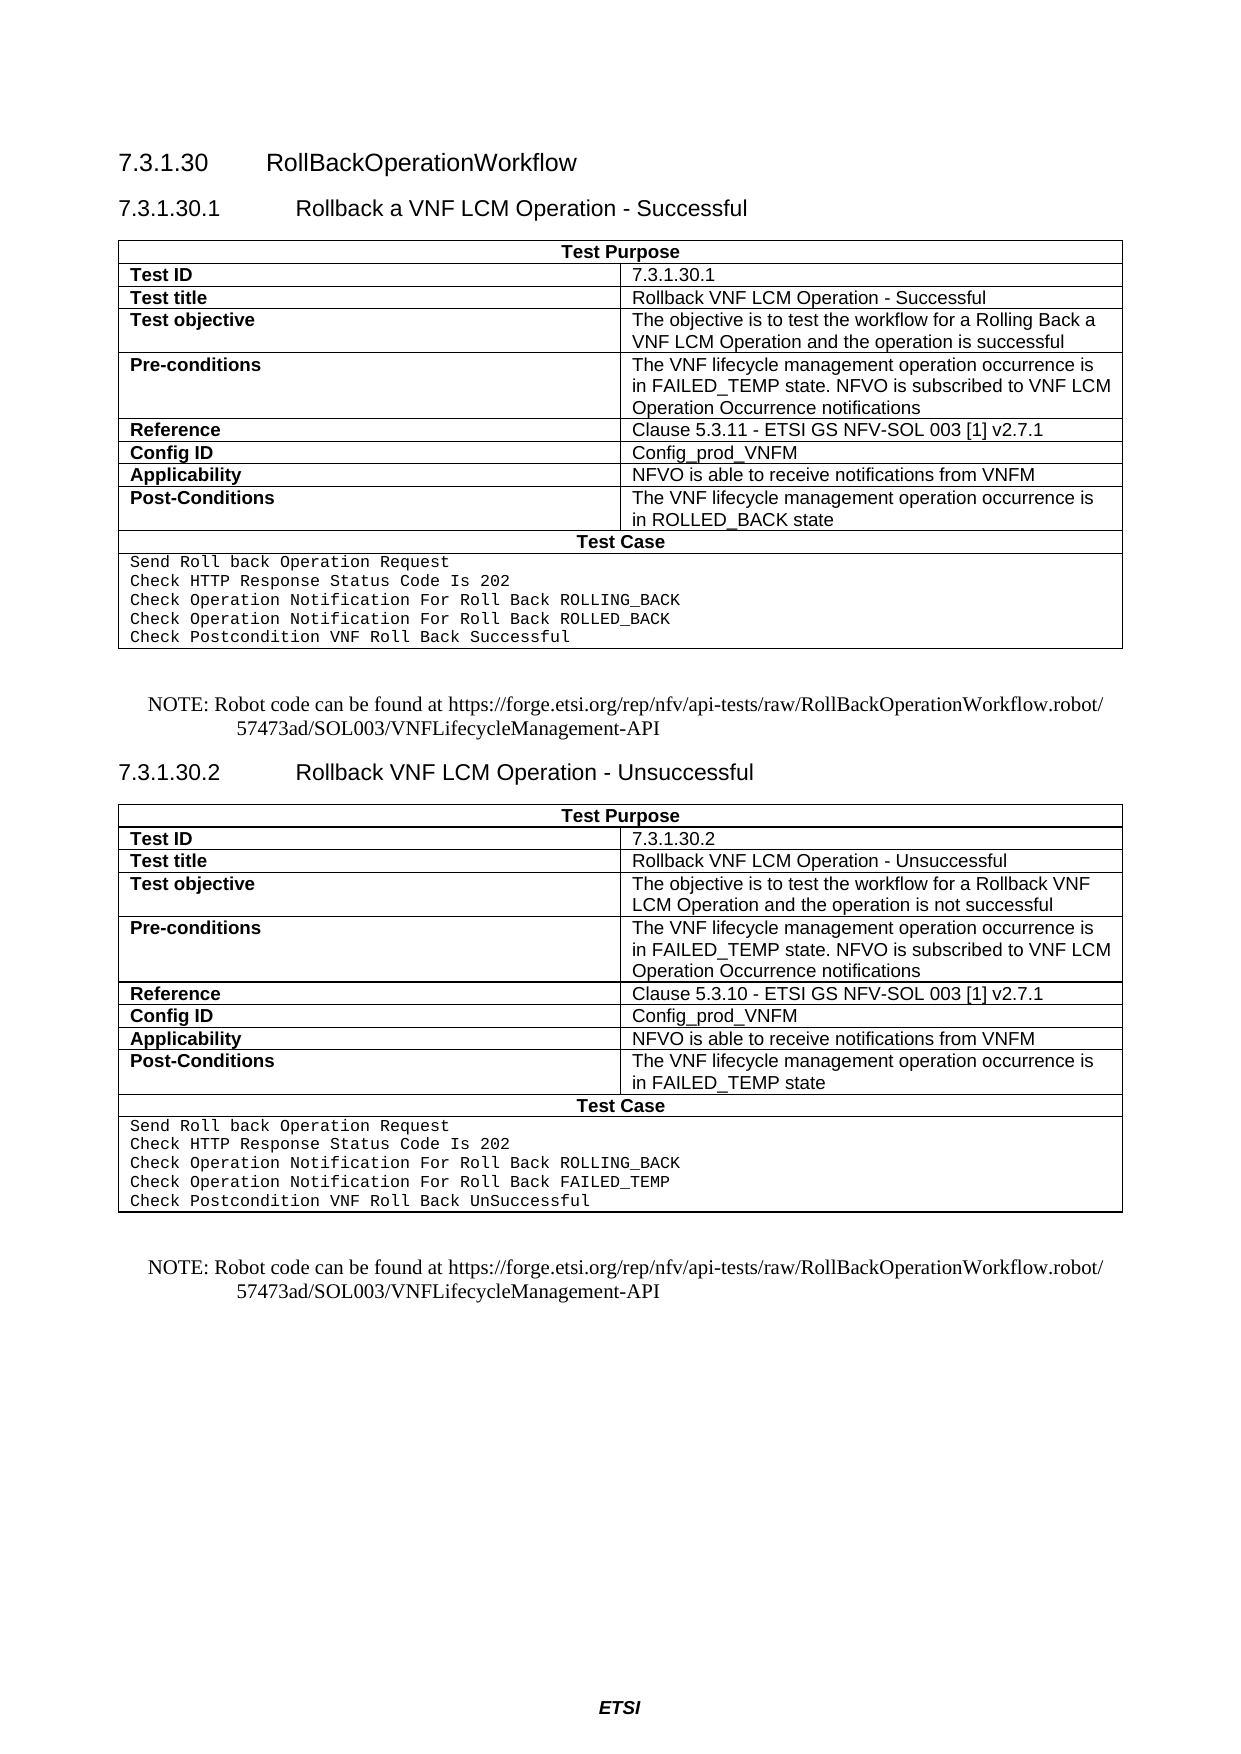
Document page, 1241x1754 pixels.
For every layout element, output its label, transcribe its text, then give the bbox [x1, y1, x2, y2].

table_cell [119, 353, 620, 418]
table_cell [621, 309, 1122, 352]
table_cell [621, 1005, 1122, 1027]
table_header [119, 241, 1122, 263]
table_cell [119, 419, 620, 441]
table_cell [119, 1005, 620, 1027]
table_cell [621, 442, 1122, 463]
text NOTE: Robot code can be found at https://forge.etsi.org/rep/nfv/api-tests/raw/RollBackOperationWorkflow.robot/57473ad/SOL003/VNFLifecycleManagement-API [148, 1255, 1122, 1303]
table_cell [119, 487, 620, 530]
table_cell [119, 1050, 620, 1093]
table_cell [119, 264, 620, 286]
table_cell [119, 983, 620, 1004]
subtitle 7.3.1.30.1 Rollback a VNF LCM Operation - Successful [118, 195, 1122, 222]
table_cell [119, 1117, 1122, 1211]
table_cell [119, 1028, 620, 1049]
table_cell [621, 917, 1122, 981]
subtitle 7.3.1.30.2 Rollback VNF LCM Operation - Unsuccessful [118, 759, 1122, 785]
subtitle 7.3.1.30 RollBackOperationWorkflow [118, 148, 1122, 176]
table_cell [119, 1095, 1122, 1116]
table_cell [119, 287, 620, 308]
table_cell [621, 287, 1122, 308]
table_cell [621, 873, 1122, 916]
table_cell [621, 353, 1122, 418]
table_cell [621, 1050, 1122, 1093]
text NOTE: Robot code can be found at https://forge.etsi.org/rep/nfv/api-tests/raw/RollBackOperationWorkflow.robot/57473ad/SOL003/VNFLifecycleManagement-API [148, 692, 1122, 740]
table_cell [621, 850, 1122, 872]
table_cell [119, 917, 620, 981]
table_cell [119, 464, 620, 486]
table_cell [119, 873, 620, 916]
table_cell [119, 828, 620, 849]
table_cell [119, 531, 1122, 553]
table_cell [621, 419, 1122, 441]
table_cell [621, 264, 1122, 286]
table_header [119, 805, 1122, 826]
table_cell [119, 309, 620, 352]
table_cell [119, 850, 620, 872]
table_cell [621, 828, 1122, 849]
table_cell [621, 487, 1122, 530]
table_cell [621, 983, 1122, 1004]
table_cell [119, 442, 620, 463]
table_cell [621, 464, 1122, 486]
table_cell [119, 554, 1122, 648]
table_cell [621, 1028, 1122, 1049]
